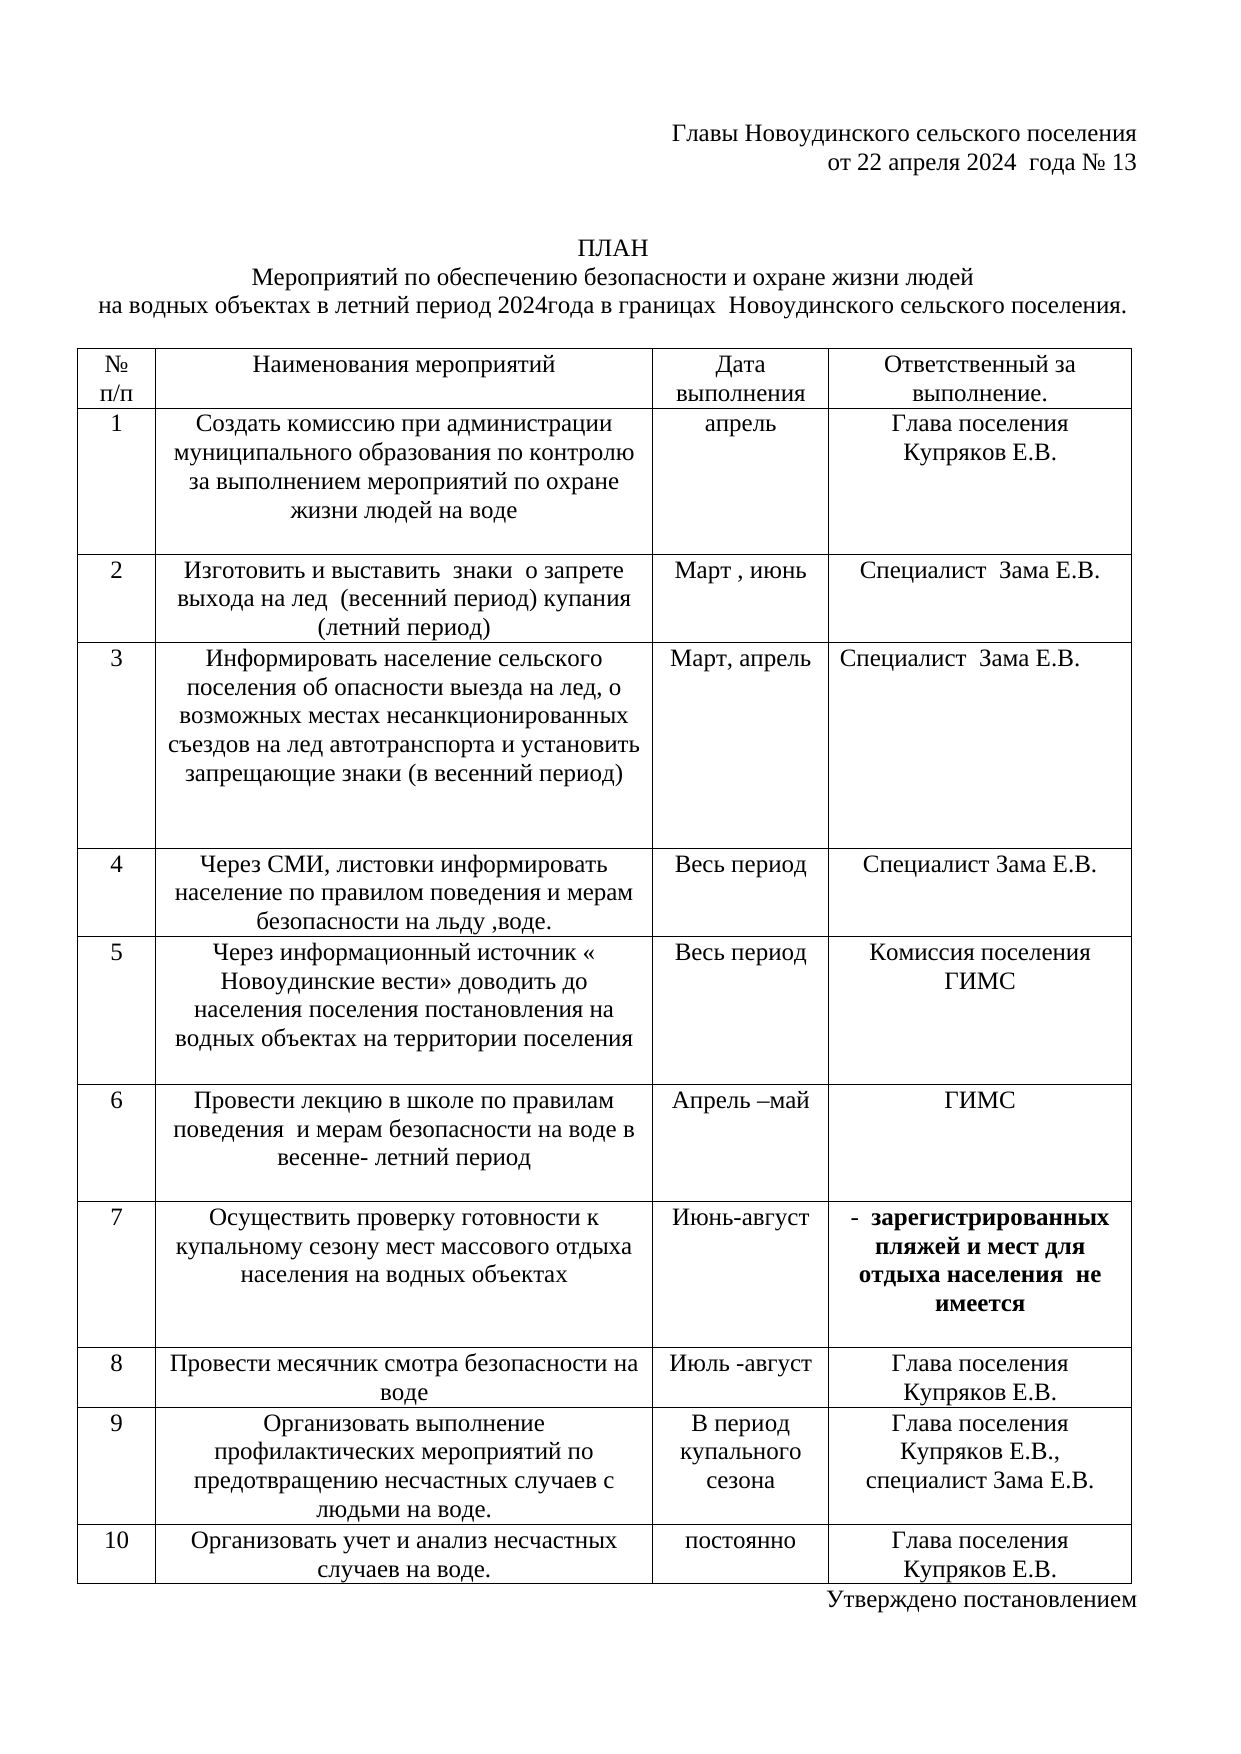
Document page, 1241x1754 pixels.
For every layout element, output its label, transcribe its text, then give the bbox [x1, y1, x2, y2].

table_cell 9 [78, 1408, 155, 1524]
table_cell апрель [653, 409, 828, 554]
table_cell Весь период [653, 937, 828, 1084]
table_cell Июль -август [653, 1348, 828, 1407]
table_cell Создать комиссию при администрации муниципального образования по контролю за выполнением мероприятий по охране жизни людей на воде [156, 409, 652, 554]
table_cell Провести лекцию в школе по правилам поведения и мерам безопасности на воде в весенне- летний период [156, 1085, 652, 1201]
table_cell 4 [78, 849, 155, 936]
table_cell Организовать выполнение профилактических мероприятий по предотвращению несчастных случаев с людьми на воде. [156, 1408, 652, 1524]
text Мероприятий по обеспечению безопасности и охране жизни людей [89, 262, 1137, 291]
table_header Дата выполнения [653, 349, 828, 407]
table_cell 2 [78, 555, 155, 642]
table_cell Организовать учет и анализ несчастных случаев на воде. [156, 1525, 652, 1583]
table_cell Через СМИ, листовки информировать население по правилом поведения и мерам безопасности на льду ,воде. [156, 849, 652, 936]
table_cell 1 [78, 409, 155, 554]
table_cell Информировать население сельского поселения об опасности выезда на лед, о возможных местах несанкционированных съездов на лед автотранспорта и установить запрещающие знаки (в весенний период) [156, 643, 652, 848]
text ПЛАН [89, 233, 1137, 262]
text от 22 апреля 2024 года № 13 [126, 147, 1137, 176]
table_cell Март , июнь [653, 555, 828, 642]
table_cell В период купального сезона [653, 1408, 828, 1524]
table_header Наименования мероприятий [156, 349, 652, 407]
table_cell Глава поселения Купряков Е.В. [829, 409, 1131, 554]
table_cell - зарегистрированных пляжей и мест для отдыха населения не имеется [829, 1202, 1131, 1347]
text Утверждено постановлением [126, 1584, 1137, 1613]
table_header № п/п [78, 349, 155, 407]
table_cell Специалист Зама Е.В. [829, 849, 1131, 936]
table_cell Глава поселения Купряков Е.В. [829, 1348, 1131, 1407]
table_cell 5 [78, 937, 155, 1084]
table_cell Глава поселения Купряков Е.В. [829, 1525, 1131, 1583]
table_cell 10 [78, 1525, 155, 1583]
table_cell Весь период [653, 849, 828, 936]
text Главы Новоудинского сельского поселения [126, 118, 1137, 147]
table_cell ГИМС [829, 1085, 1131, 1201]
table_cell Глава поселения Купряков Е.В., специалист Зама Е.В. [829, 1408, 1131, 1524]
table_cell Комиссия поселения ГИМС [829, 937, 1131, 1084]
table_cell Специалист Зама Е.В. [829, 555, 1131, 642]
table_cell 3 [78, 643, 155, 848]
table_cell Апрель –май [653, 1085, 828, 1201]
table_cell 6 [78, 1085, 155, 1201]
table_cell Через информационный источник « Новоудинские вести» доводить до населения поселения постановления на водных объектах на территории поселения [156, 937, 652, 1084]
table_cell постоянно [653, 1525, 828, 1583]
table_cell Провести месячник смотра безопасности на воде [156, 1348, 652, 1407]
table_cell Специалист Зама Е.В. [829, 643, 1131, 848]
table_cell 8 [78, 1348, 155, 1407]
table_cell 7 [78, 1202, 155, 1347]
table_cell Осуществить проверку готовности к купальному сезону мест массового отдыха населения на водных объектах [156, 1202, 652, 1347]
table_cell Июнь-август [653, 1202, 828, 1347]
text на водных объектах в летний период 2024года в границах Новоудинского сельского поселения. [89, 291, 1137, 319]
table_cell Изготовить и выставить знаки о запрете выхода на лед (весенний период) купания (летний период) [156, 555, 652, 642]
table_cell Март, апрель [653, 643, 828, 848]
table_header Ответственный за выполнение. [829, 349, 1131, 407]
